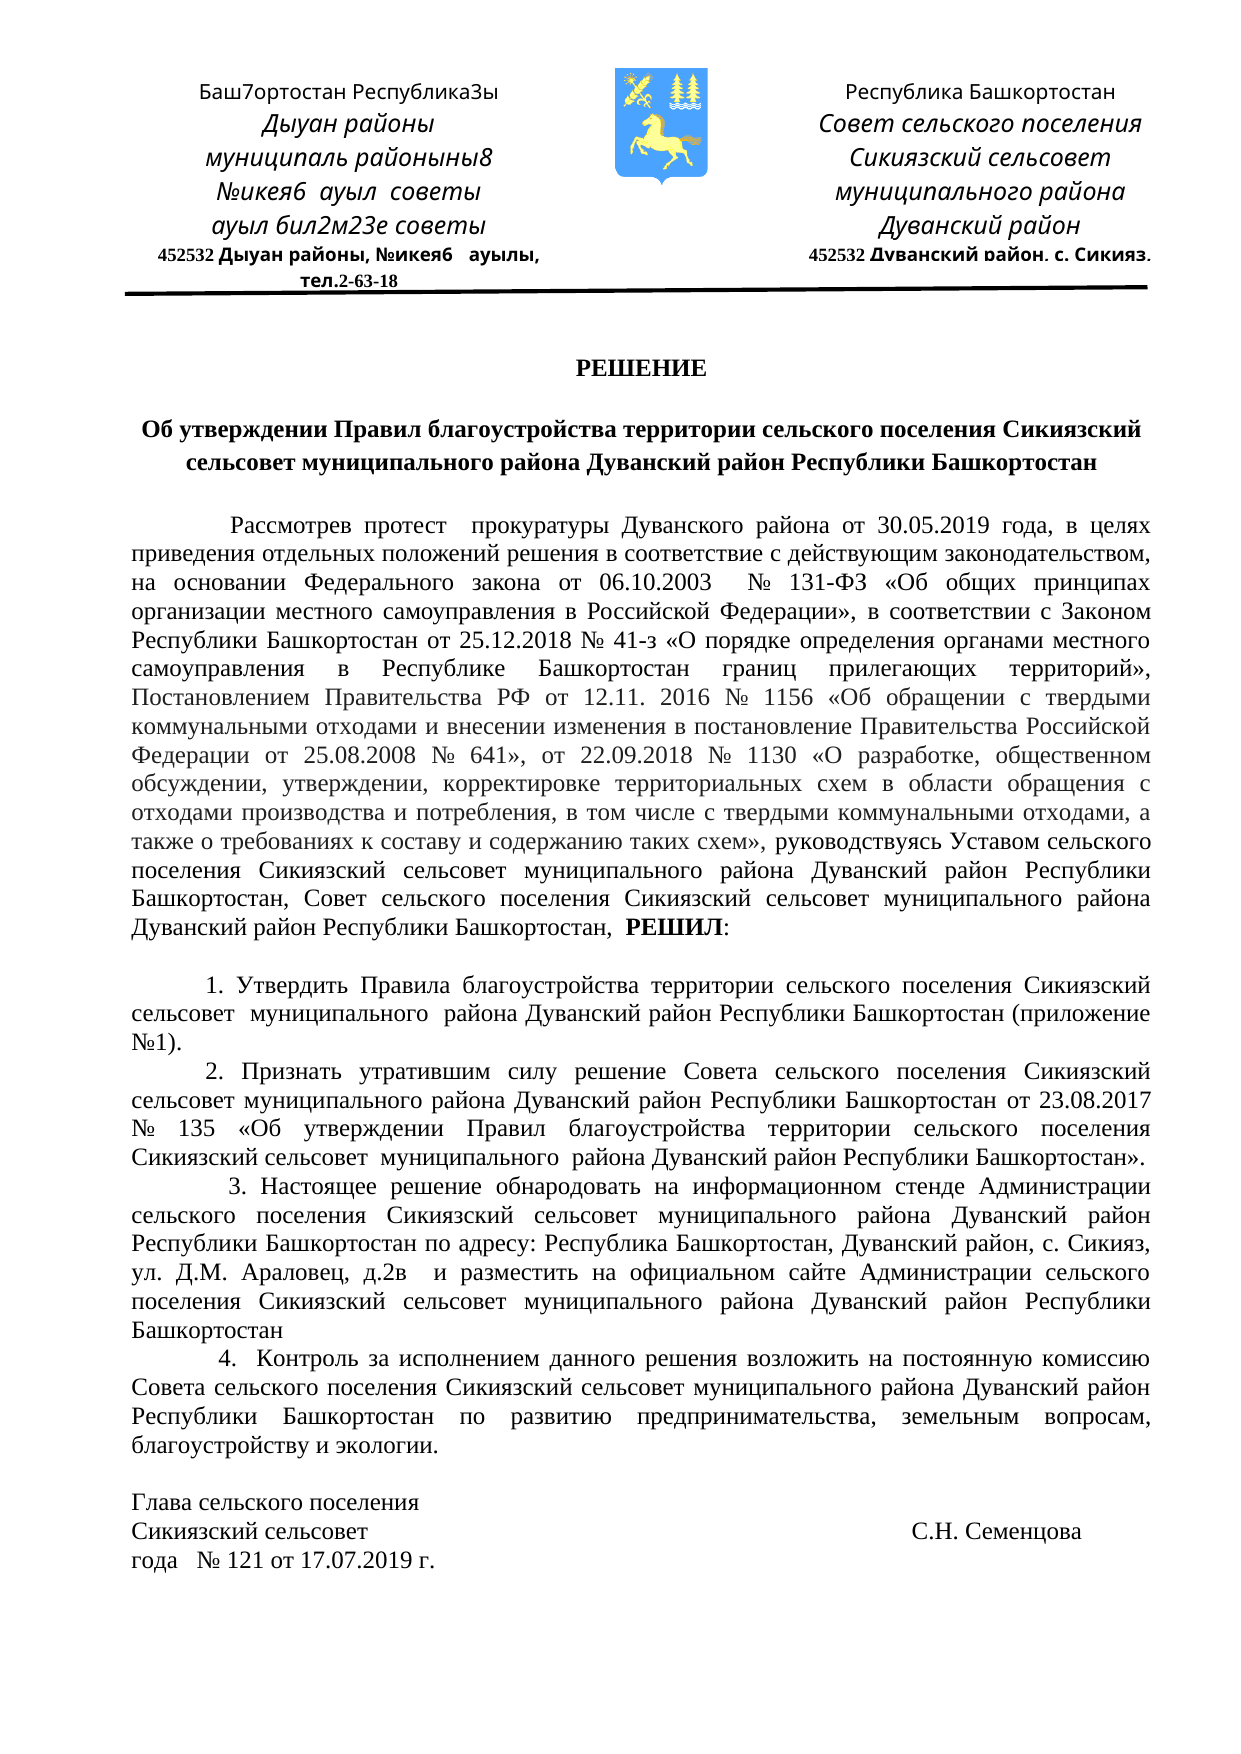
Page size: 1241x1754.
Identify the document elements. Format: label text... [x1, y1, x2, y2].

text Глава сельского поселения [131, 1487, 1152, 1516]
text Сикиязский сельсовет С.Н. Семенцова [131, 1516, 1152, 1545]
text 2. Признать утратившим силу решение Совета сельского поселения Сикиязский сельсовет муниципального района Дуванский район Республики Башкортостан от 23.08.2017 № 135 «Об утверждении Правил благоустройства территории сельского поселения Сикиязский сельсовет муниципального района Дуванский район Республики Башкортостан». [131, 1056, 1152, 1171]
text года № 121 от 17.07.2019 г. [131, 1545, 1152, 1573]
text 4. Контроль за исполнением данного решения возложить на постоянную комиссию Совета сельского поселения Сикиязский сельсовет муниципального района Дуванский район Республики Башкортостан по развитию предпринимательства, земельным вопросам, благоустройству и экологии. [131, 1343, 1152, 1458]
text Об утверждении Правил благоустройства территории сельского поселения Сикиязский сельсовет муниципального района Дуванский район Республики Башкортостан [131, 411, 1152, 477]
text Рассмотрев протест прокуратуры Дуванского района от 30.05.2019 года, в целях приведения отдельных положений решения в соответствие с действующим законодательством, на основании Федерального закона от 06.10.2003 № 131-ФЗ «Об общих принципах организации местного самоуправления в Российской Федерации», в соответствии с Законом Республики Башкортостан от 25.12.2018 № 41-з «О порядке определения органами местного самоуправления в Республике Башкортостан границ прилегающих территорий», Постановлением Правительства РФ от 12.11. 2016 № 1156 «Об обращении с твердыми коммунальными отходами и внесении изменения в постановление Правительства Российской Федерации от 25.08.2008 № 641», от 22.09.2018 № 1130 «О разработке, общественном обсуждении, утверждении, корректировке территориальных схем в области обращения с отходами производства и потребления, в том числе с твердыми коммунальными отходами, а также о требованиях к составу и содержанию таких схем», руководствуясь Уставом сельского поселения Сикиязский сельсовет муниципального района Дуванский район Республики Башкортостан, Совет сельского поселения Сикиязский сельсовет муниципального района Дуванский район Республики Башкортостан, РЕШИЛ: [131, 510, 1152, 941]
text РЕШЕНИЕ [131, 353, 1152, 382]
text 3. Настоящее решение обнародовать на информационном стенде Администрации сельского поселения Сикиязский сельсовет муниципального района Дуванский район Республики Башкортостан по адресу: Республика Башкортостан, Дуванский район, с. Сикияз, ул. Д.М. Араловец, д.2в и разместить на официальном сайте Администрации сельского поселения Сикиязский сельсовет муниципального района Дуванский район Республики Башкортостан [131, 1171, 1152, 1343]
text 1. Утвердить Правила благоустройства территории сельского поселения Сикиязский сельсовет муниципального района Дуванский район Республики Башкортостан (приложение №1). [131, 970, 1152, 1056]
